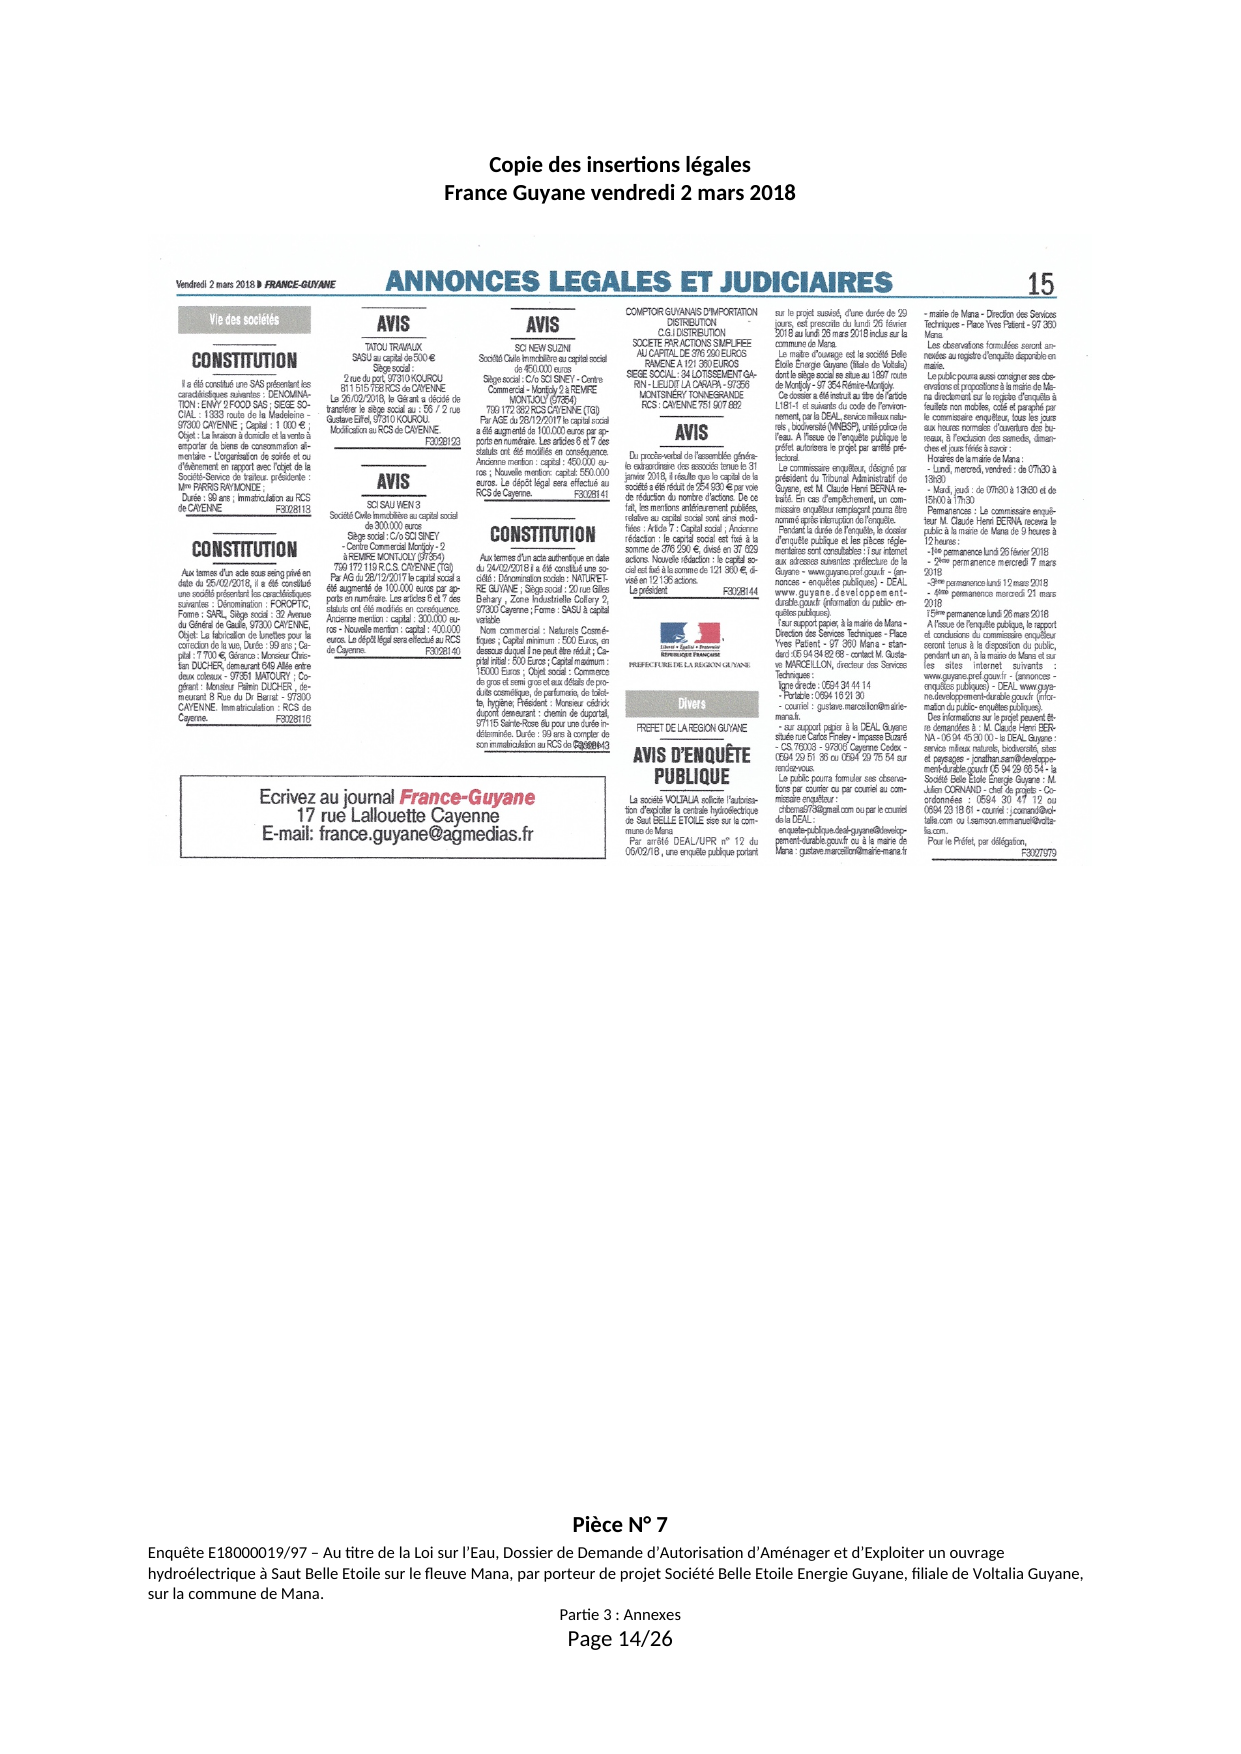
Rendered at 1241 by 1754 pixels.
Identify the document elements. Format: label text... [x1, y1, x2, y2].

picture [148, 234, 1093, 866]
text France Guyane vendredi 2 mars 2018 [148, 178, 1092, 206]
text Pièce N° 7 [148, 1510, 1092, 1538]
text Copie des insertions légales [148, 150, 1092, 178]
